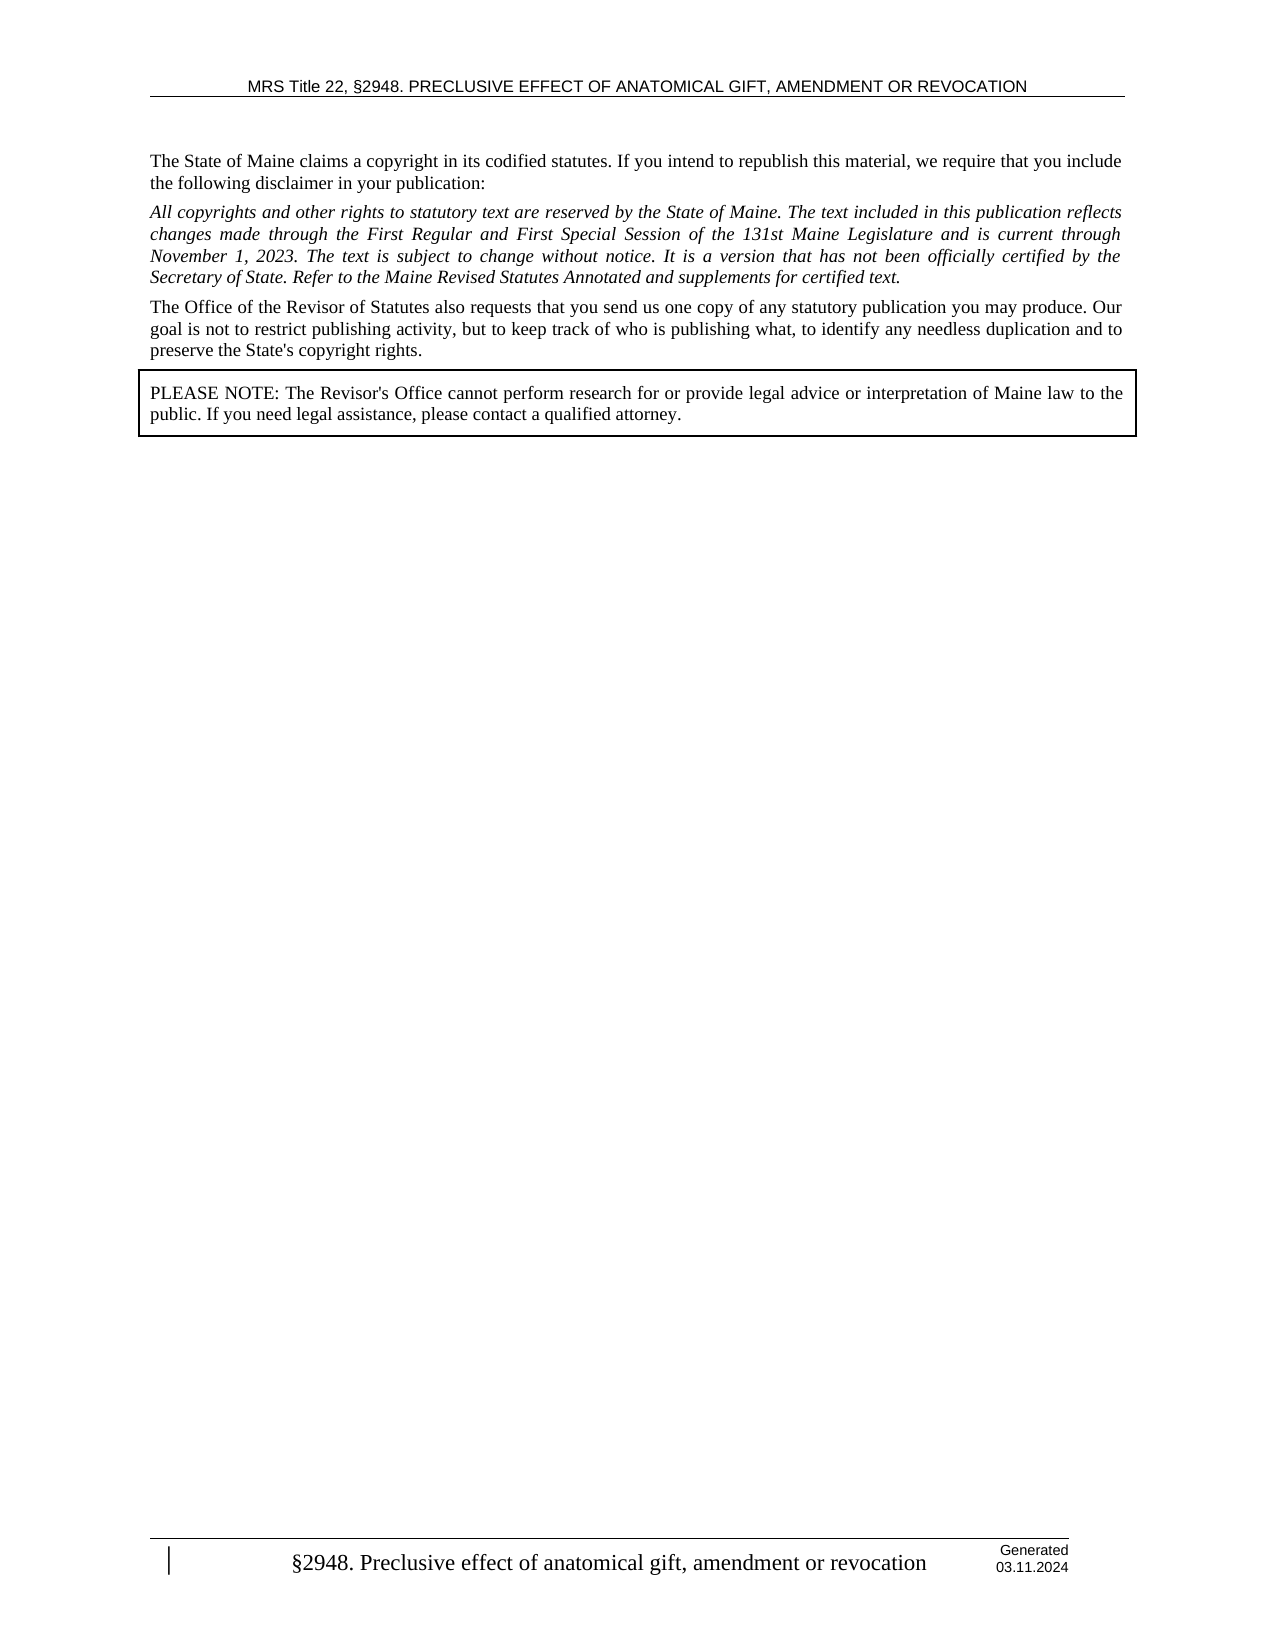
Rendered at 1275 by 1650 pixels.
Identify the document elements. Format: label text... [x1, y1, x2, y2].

text All copyrights and other rights to statutory text are reserved by the State of Maine. The text included in this publication reflects changes made through the First Regular and First Special Session of the 131st Maine Legislature and is current through November 1, 2023 . The text is subject to change without notice. It is a version that has not been officially certified by the Secretary of State. Refer to the Maine Revised Statutes Annotated and supplements for certified text. [150, 201, 1125, 288]
text PLEASE NOTE: The Revisor's Office cannot perform research for or provide legal advice or interpretation of Maine law to the public. If you need legal assistance, please contact a qualified attorney. [140, 371, 1135, 435]
text The Office of the Revisor of Statutes also requests that you send us one copy of any statutory publication you may produce. Our goal is not to restrict publishing activity, but to keep track of who is publishing what, to identify any needless duplication and to preserve the State's copyright rights. [150, 296, 1125, 361]
text The State of Maine claims a copyright in its codified statutes. If you intend to republish this material, we require that you include the following disclaimer in your publication: [150, 150, 1125, 193]
